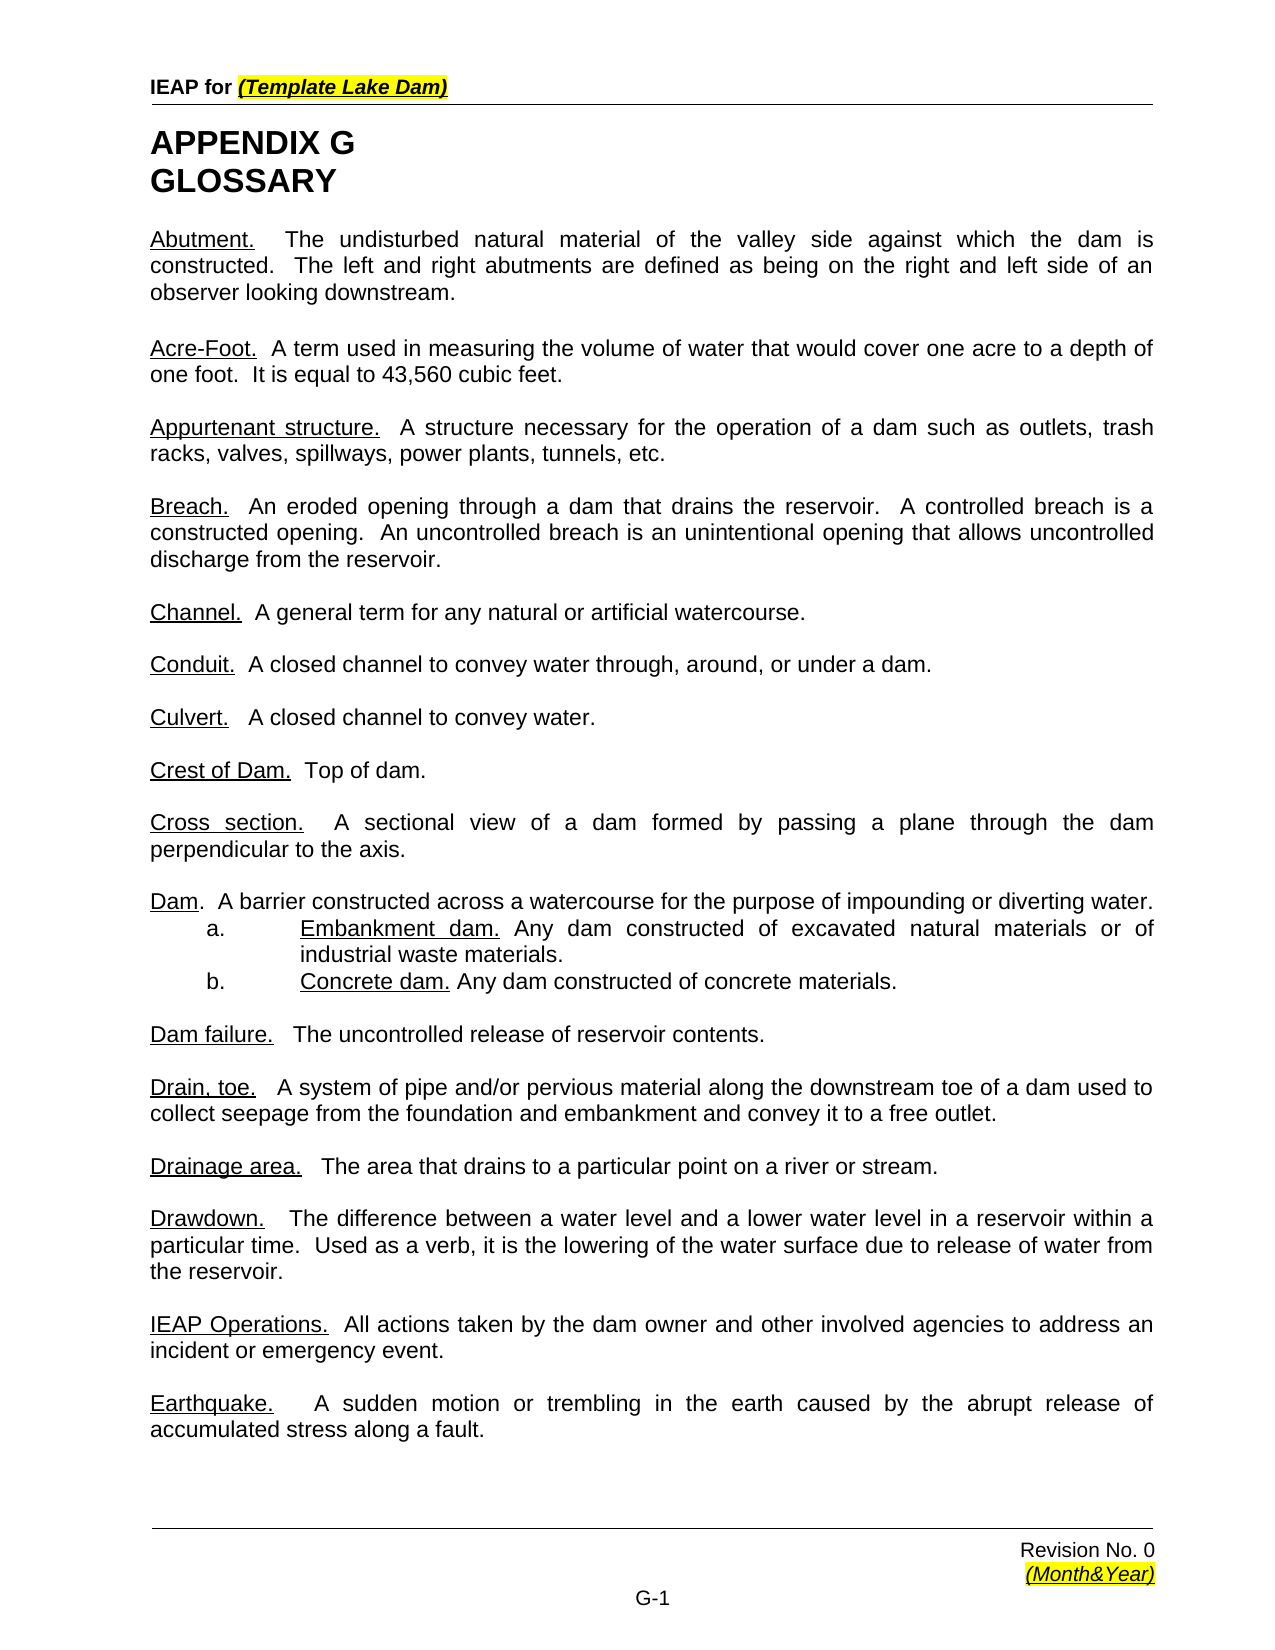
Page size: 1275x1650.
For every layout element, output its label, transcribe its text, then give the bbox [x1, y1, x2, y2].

text IEAP Operations. All actions taken by the dam owner and other involved agencies to address an incident or emergency event. [150, 1311, 1155, 1363]
text b. Concrete dam. Any dam constructed of concrete materials. [206, 968, 1155, 994]
text Drawdown. The difference between a water level and a lower water level in a reservoir within a particular time. Used as a verb, it is the lowering of the water surface due to release of water from the reservoir. [150, 1205, 1155, 1284]
text Crest of Dam. Top of dam. [150, 757, 1155, 783]
text Cross section. A sectional view of a dam formed by passing a plane through the dam perpendicular to the axis. [150, 809, 1155, 862]
text APPENDIX G [150, 123, 1155, 161]
text Dam. A barrier constructed across a watercourse for the purpose of impounding or diverting water. [150, 888, 1155, 915]
text Channel. A general term for any natural or artificial watercourse. [150, 598, 1155, 625]
text a. Embankment dam. Any dam constructed of excavated natural materials or of industrial waste materials. [206, 915, 1155, 967]
text Culvert. A closed channel to convey water. [150, 704, 1155, 730]
text Appurtenant structure. A structure necessary for the operation of a dam such as outlets, trash racks, valves, spillways, power plants, tunnels, etc. [150, 414, 1155, 467]
text Drain, toe. A system of pipe and/or pervious material along the downstream toe of a dam used to collect seepage from the foundation and embankment and convey it to a free outlet. [150, 1074, 1155, 1126]
text Breach. An eroded opening through a dam that drains the reservoir. A controlled breach is a constructed opening. An uncontrolled breach is an unintentional opening that allows uncontrolled discharge from the reservoir. [150, 493, 1155, 572]
text Acre-Foot. A term used in measuring the volume of water that would cover one acre to a depth of one foot. It is equal to 43,560 cubic feet. [150, 335, 1155, 388]
text Abutment. The undisturbed natural material of the valley side against which the dam is constructed. The left and right abutments are defined as being on the right and left side of an observer looking downstream. [150, 226, 1155, 305]
text Drainage area. The area that drains to a particular point on a river or stream. [150, 1153, 1155, 1179]
text Earthquake. A sudden motion or trembling in the earth caused by the abrupt release of accumulated stress along a fault. [150, 1390, 1155, 1443]
text Conduit. A closed channel to convey water through, around, or under a dam. [150, 651, 1155, 677]
text GLOSSARY [150, 161, 1155, 200]
text Dam failure. The uncontrolled release of reservoir contents. [150, 1021, 1155, 1047]
